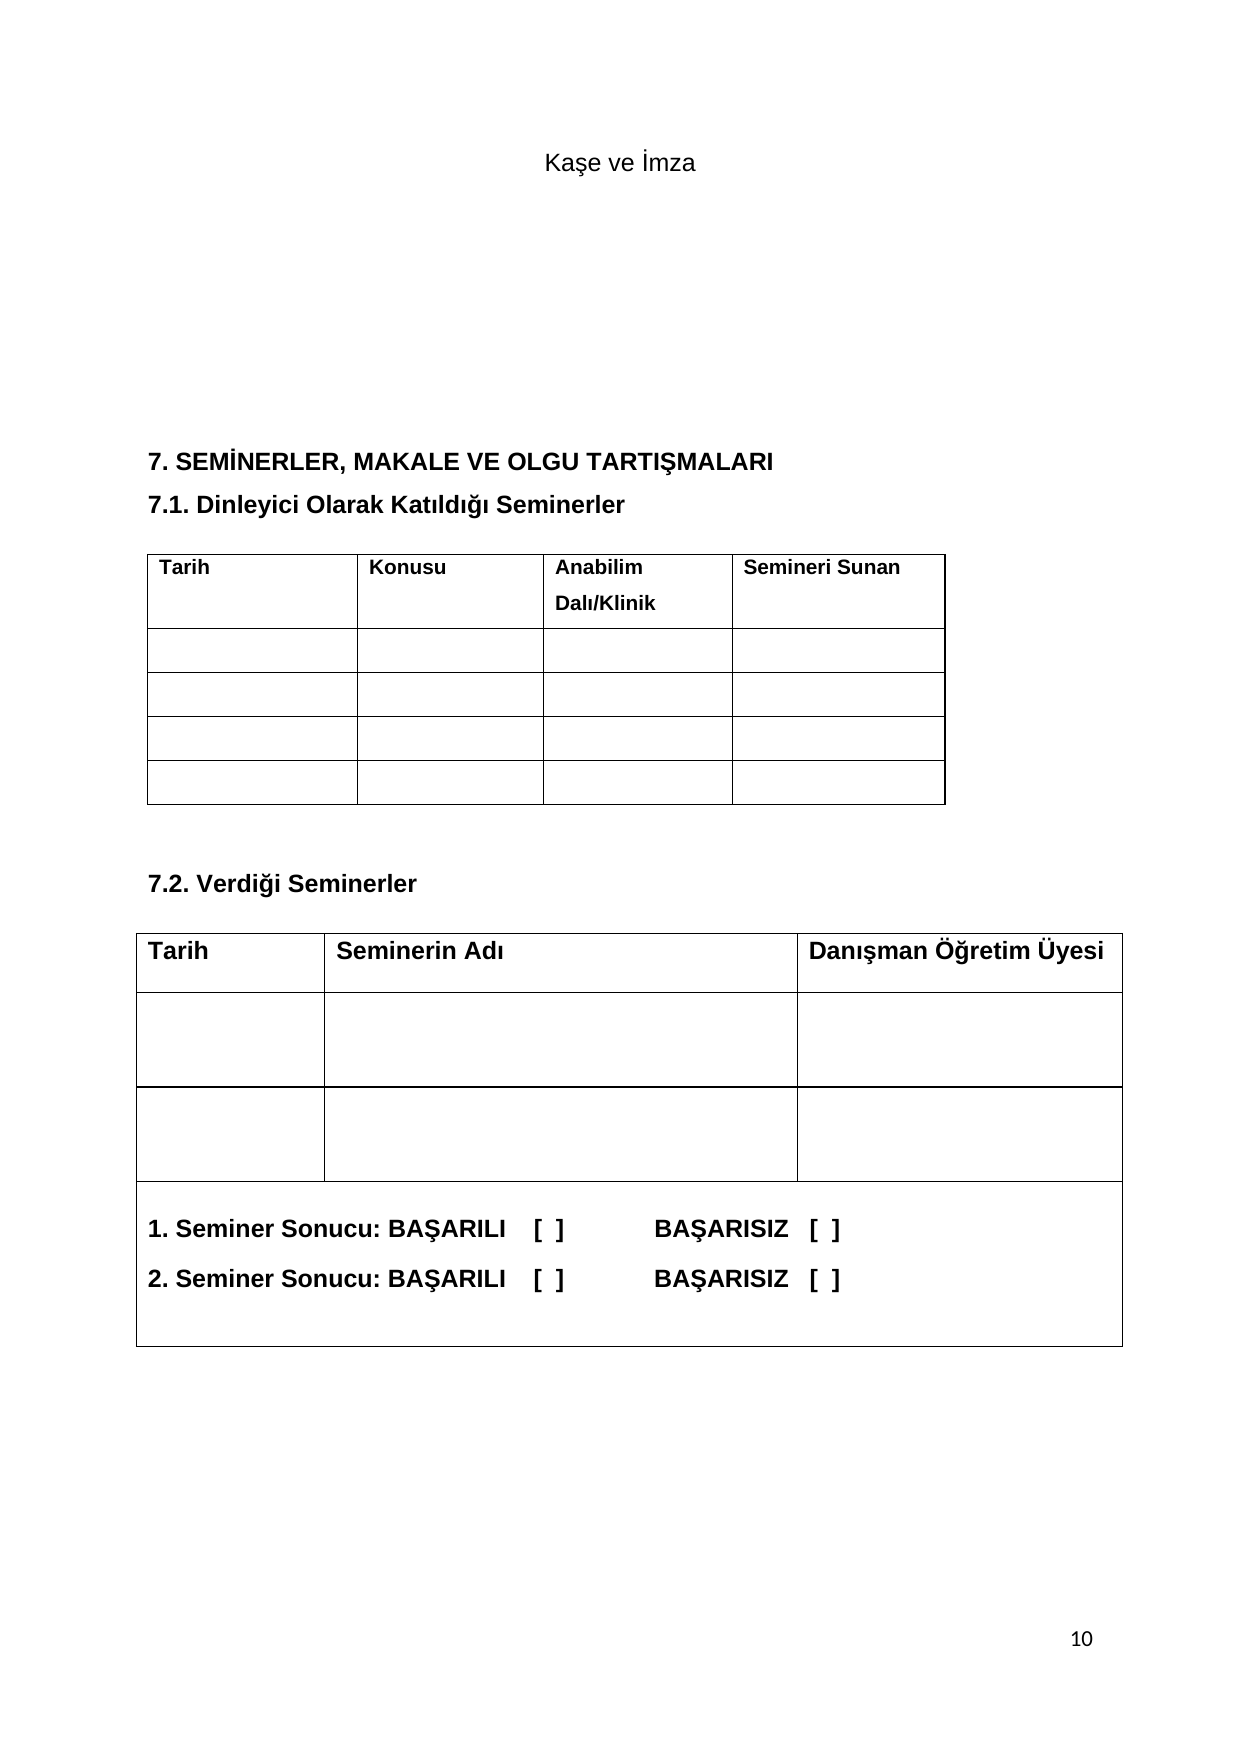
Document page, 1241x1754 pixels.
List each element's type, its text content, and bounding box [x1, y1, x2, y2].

text 7. SEMİNERLER, MAKALE VE OLGU TARTIŞMALARI [148, 447, 1093, 475]
table_cell 1. Seminer Sonucu: BAŞARILI [ ] BAŞARISIZ [ ] 2. Seminer Sonucu: BAŞARILI [ ] BAŞARISIZ [ ] [137, 1182, 1122, 1346]
table_header Tarih [148, 555, 357, 628]
table_cell [325, 993, 797, 1086]
table_cell [148, 717, 357, 760]
table_cell [544, 629, 732, 672]
table_header Seminerin Adı [325, 934, 797, 992]
table_cell [544, 717, 732, 760]
table_header Danışman Öğretim Üyesi [798, 934, 1122, 992]
table_cell [358, 717, 543, 760]
table_cell [137, 993, 324, 1086]
table_header Semineri Sunan [733, 555, 944, 628]
table_cell [358, 629, 543, 672]
table_cell [325, 1088, 797, 1181]
table_cell [798, 993, 1122, 1086]
table_cell [148, 629, 357, 672]
table_cell [733, 629, 944, 672]
table_cell [544, 673, 732, 716]
table_cell [137, 1088, 324, 1181]
text 7.2. Verdiği Seminerler [148, 869, 1093, 898]
table_header Anabilim Dalı/Klinik [544, 555, 732, 628]
table_cell [148, 673, 357, 716]
table_cell [733, 673, 944, 716]
table_cell [358, 761, 543, 804]
table_cell [544, 761, 732, 804]
table_cell [798, 1088, 1122, 1181]
table_cell [733, 761, 944, 804]
table_header Tarih [137, 934, 324, 992]
list Kaşe ve İmza [148, 148, 1093, 176]
table_cell [358, 673, 543, 716]
table_cell [148, 761, 357, 804]
table_cell [733, 717, 944, 760]
text 7.1. Dinleyici Olarak Katıldığı Seminerler [148, 490, 1093, 518]
table_header Konusu [358, 555, 543, 628]
